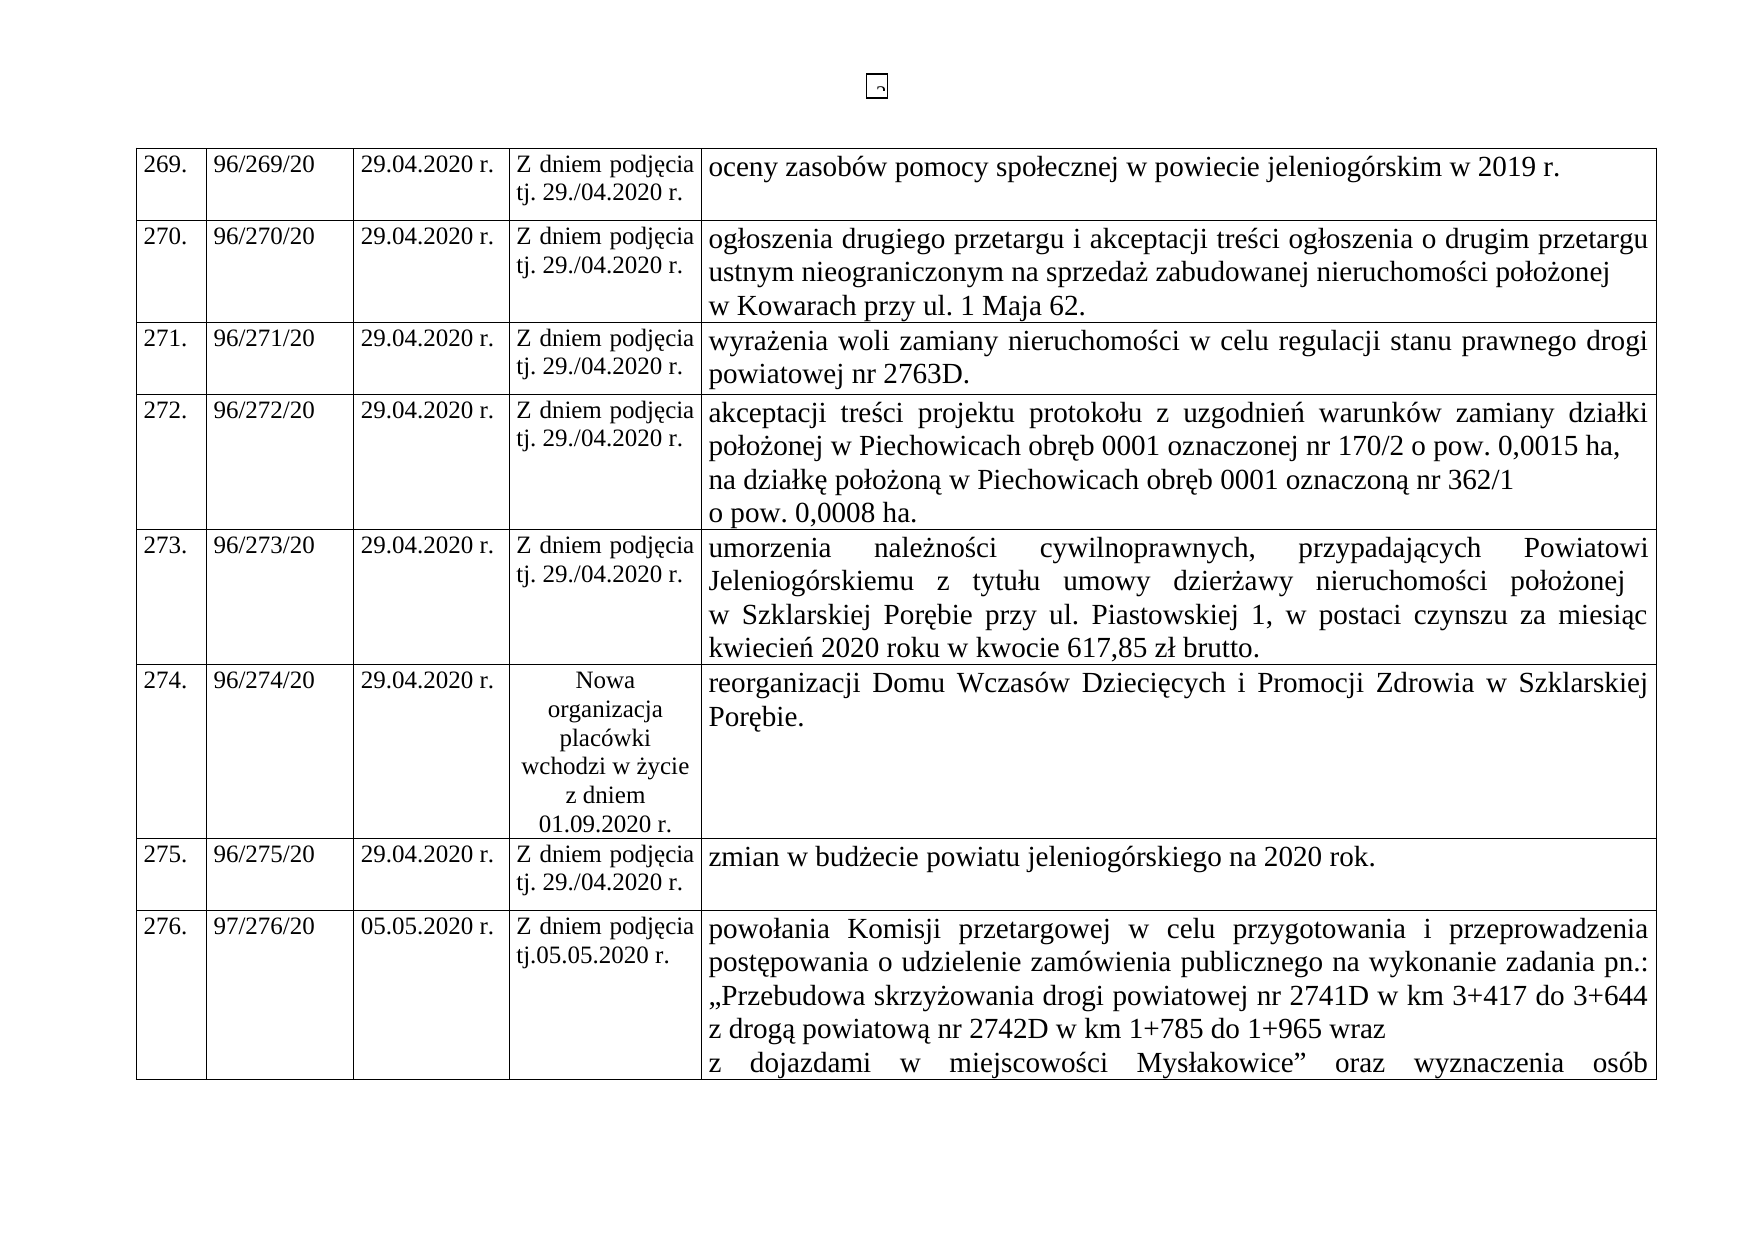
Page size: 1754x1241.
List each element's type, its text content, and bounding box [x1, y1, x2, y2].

table_cell 96/275/20 [207, 839, 353, 910]
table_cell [702, 911, 1656, 1079]
table_cell 275. [137, 839, 206, 910]
table_cell Nowa organizacja placówki wchodzi w życie z dniem 01.09.2020 r. [510, 665, 701, 838]
table_cell 96/269/20 [207, 149, 353, 220]
table_cell zmian w budżecie powiatu jeleniogórskiego na 2020 rok. [702, 839, 1656, 910]
table_cell akceptacji treści projektu protokołu z uzgodnień warunków zamiany działki położonej w Piechowicach obręb 0001 oznaczonej nr 170/2 o pow. 0,0015 ha, na działkę położoną w Piechowicach obręb 0001 oznaczoną nr 362/1 o pow. 0,0008 ha. [702, 395, 1656, 529]
table_cell 05.05.2020 r. [354, 911, 509, 1079]
table_cell reorganizacji Domu Wczasów Dziecięcych i Promocji Zdrowia w Szklarskiej Porębie. [702, 665, 1656, 838]
table_cell 29.04.2020 r. [354, 149, 509, 220]
table_cell Z dniem podjęcia tj. 29./04.2020 r. [510, 149, 701, 220]
table_cell 29.04.2020 r. [354, 221, 509, 322]
table_cell 271. [137, 323, 206, 394]
table_cell Z dniem podjęcia tj. 29./04.2020 r. [510, 221, 701, 322]
table_cell 29.04.2020 r. [354, 665, 509, 838]
table_cell 274. [137, 665, 206, 838]
table_cell Z dniem podjęcia tj. 29./04.2020 r. [510, 323, 701, 394]
table_cell 29.04.2020 r. [354, 395, 509, 529]
table_cell 276. [137, 911, 206, 1079]
table_cell Z dniem podjęcia tj. 29./04.2020 r. [510, 395, 701, 529]
table_cell 96/272/20 [207, 395, 353, 529]
table_cell 96/274/20 [207, 665, 353, 838]
table_cell 29.04.2020 r. [354, 530, 509, 664]
table_cell oceny zasobów pomocy społecznej w powiecie jeleniogórskim w 2019 r. [702, 149, 1656, 220]
table_cell Z dniem podjęcia tj. 29./04.2020 r. [510, 839, 701, 910]
table_cell wyrażenia woli zamiany nieruchomości w celu regulacji stanu prawnego drogi powiatowej nr 2763D. [702, 323, 1656, 394]
table_cell 29.04.2020 r. [354, 839, 509, 910]
table_cell 29.04.2020 r. [354, 323, 509, 394]
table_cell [510, 911, 701, 1079]
table_cell 270. [137, 221, 206, 322]
table_cell 272. [137, 395, 206, 529]
table_cell Z dniem podjęcia tj. 29./04.2020 r. [510, 530, 701, 664]
table_cell 273. [137, 530, 206, 664]
table_cell ogłoszenia drugiego przetargu i akceptacji treści ogłoszenia o drugim przetargu ustnym nieograniczonym na sprzedaż zabudowanej nieruchomości położonej w Kowarach przy ul. 1 Maja 62. [702, 221, 1656, 322]
table_cell 96/273/20 [207, 530, 353, 664]
table_cell 96/271/20 [207, 323, 353, 394]
table_cell 96/270/20 [207, 221, 353, 322]
table_cell umorzenia należności cywilnoprawnych, przypadających Powiatowi Jeleniogórskiemu z tytułu umowy dzierżawy nieruchomości położonej w Szklarskiej Porębie przy ul. Piastowskiej 1, w postaci czynszu za miesiąc kwiecień 2020 roku w kwocie 617,85 zł brutto. [702, 530, 1656, 664]
table_cell 97/276/20 [207, 911, 353, 1079]
table_cell 269. [137, 149, 206, 220]
